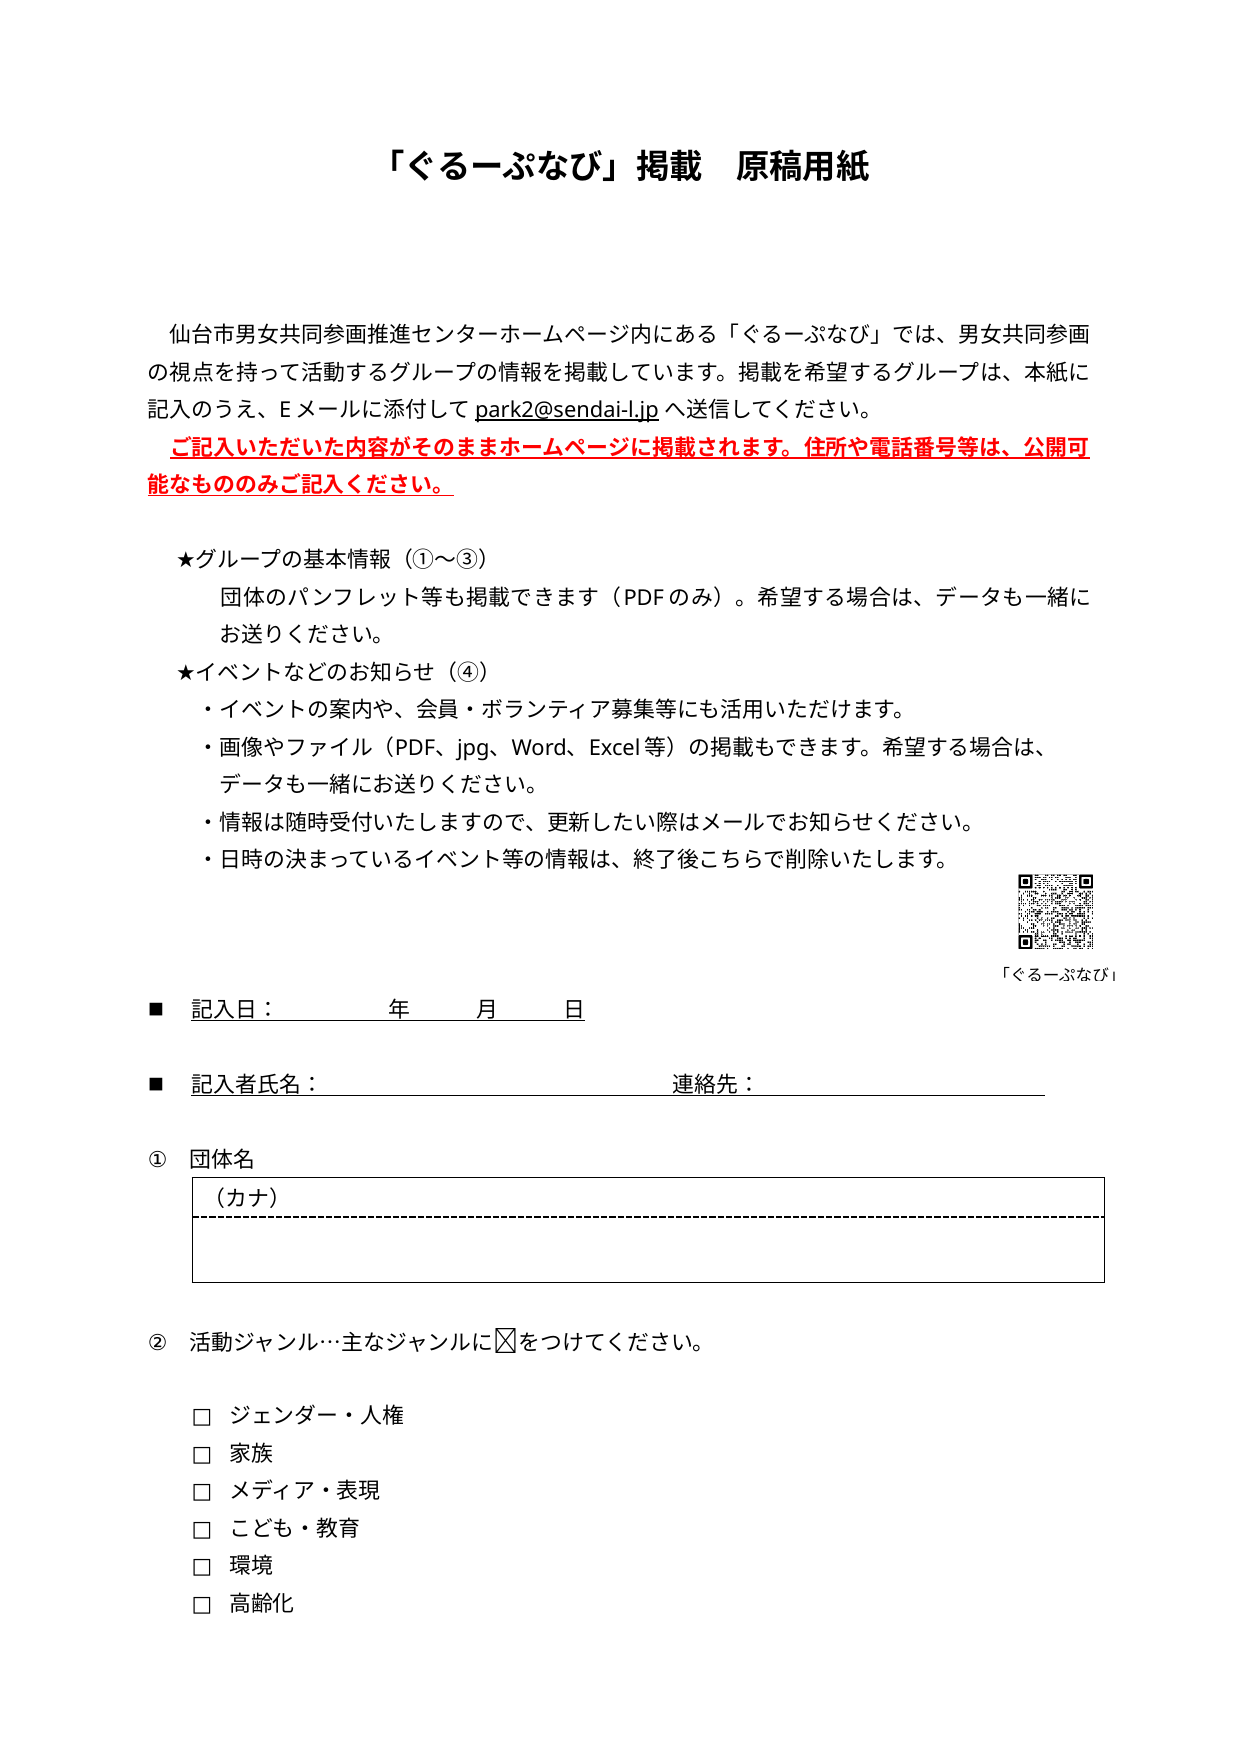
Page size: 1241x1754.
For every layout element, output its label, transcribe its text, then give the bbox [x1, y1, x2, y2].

table_cell [193, 1216, 1104, 1282]
text ★イベントなどのお知らせ（④） [176, 652, 1092, 689]
list 高齢化 [191, 1583, 1092, 1621]
picture [1010, 866, 1101, 957]
text 「ぐるーぷなび」掲載 原稿用紙 [148, 127, 1092, 202]
text 団体のパンフレット等も掲載できます（PDFのみ）。希望する場合は、データも一緒にお送りください。 [154, 577, 1092, 652]
list こども・教育 [191, 1508, 1092, 1546]
list ジェンダー・人権 [191, 1396, 1092, 1433]
list 環境 [191, 1546, 1092, 1583]
text ・イベントの案内や、会員・ボランティア募集等にも活用いただけます。 [198, 689, 1092, 727]
list メディア・表現 [191, 1471, 1092, 1508]
text ・日時の決まっているイベント等の情報は、終了後こちらで削除いたします。 [198, 839, 1092, 877]
text ② 活動ジャンル…主なジャンルに✅をつけてください。 [148, 1321, 1092, 1358]
list 家族 [191, 1433, 1092, 1471]
text ・情報は随時受付いたしますので、更新したい際はメールでお知らせください。 [198, 802, 1092, 839]
list 記入者氏名： 連絡先： [148, 1064, 1092, 1102]
text ★グループの基本情報（①～③） [176, 539, 1092, 577]
text 仙台市男女共同参画推進センターホームページ内にある「ぐるーぷなび」では、男女共同参画の視点を持って活動するグループの情報を掲載しています。掲載を希望するグループは、本紙に記入のうえ、Eメールに添付して park2@sendai-l.jp へ送信してください。 [148, 314, 1092, 427]
text ご記入いただいた内容がそのままホームページに掲載されます。住所や電話番号等は、公開可能なもののみご記入ください。 [148, 427, 1092, 502]
text データも一緒にお送りください。 [219, 764, 1092, 802]
list 記入日： 年 月 日 [148, 989, 1005, 1027]
table_header （カナ） [193, 1178, 1104, 1216]
text ① 団体名 [148, 1139, 1092, 1177]
text ・画像やファイル（PDF、jpg、Word、Excel等）の掲載もできます。希望する場合は、 [198, 727, 1092, 764]
